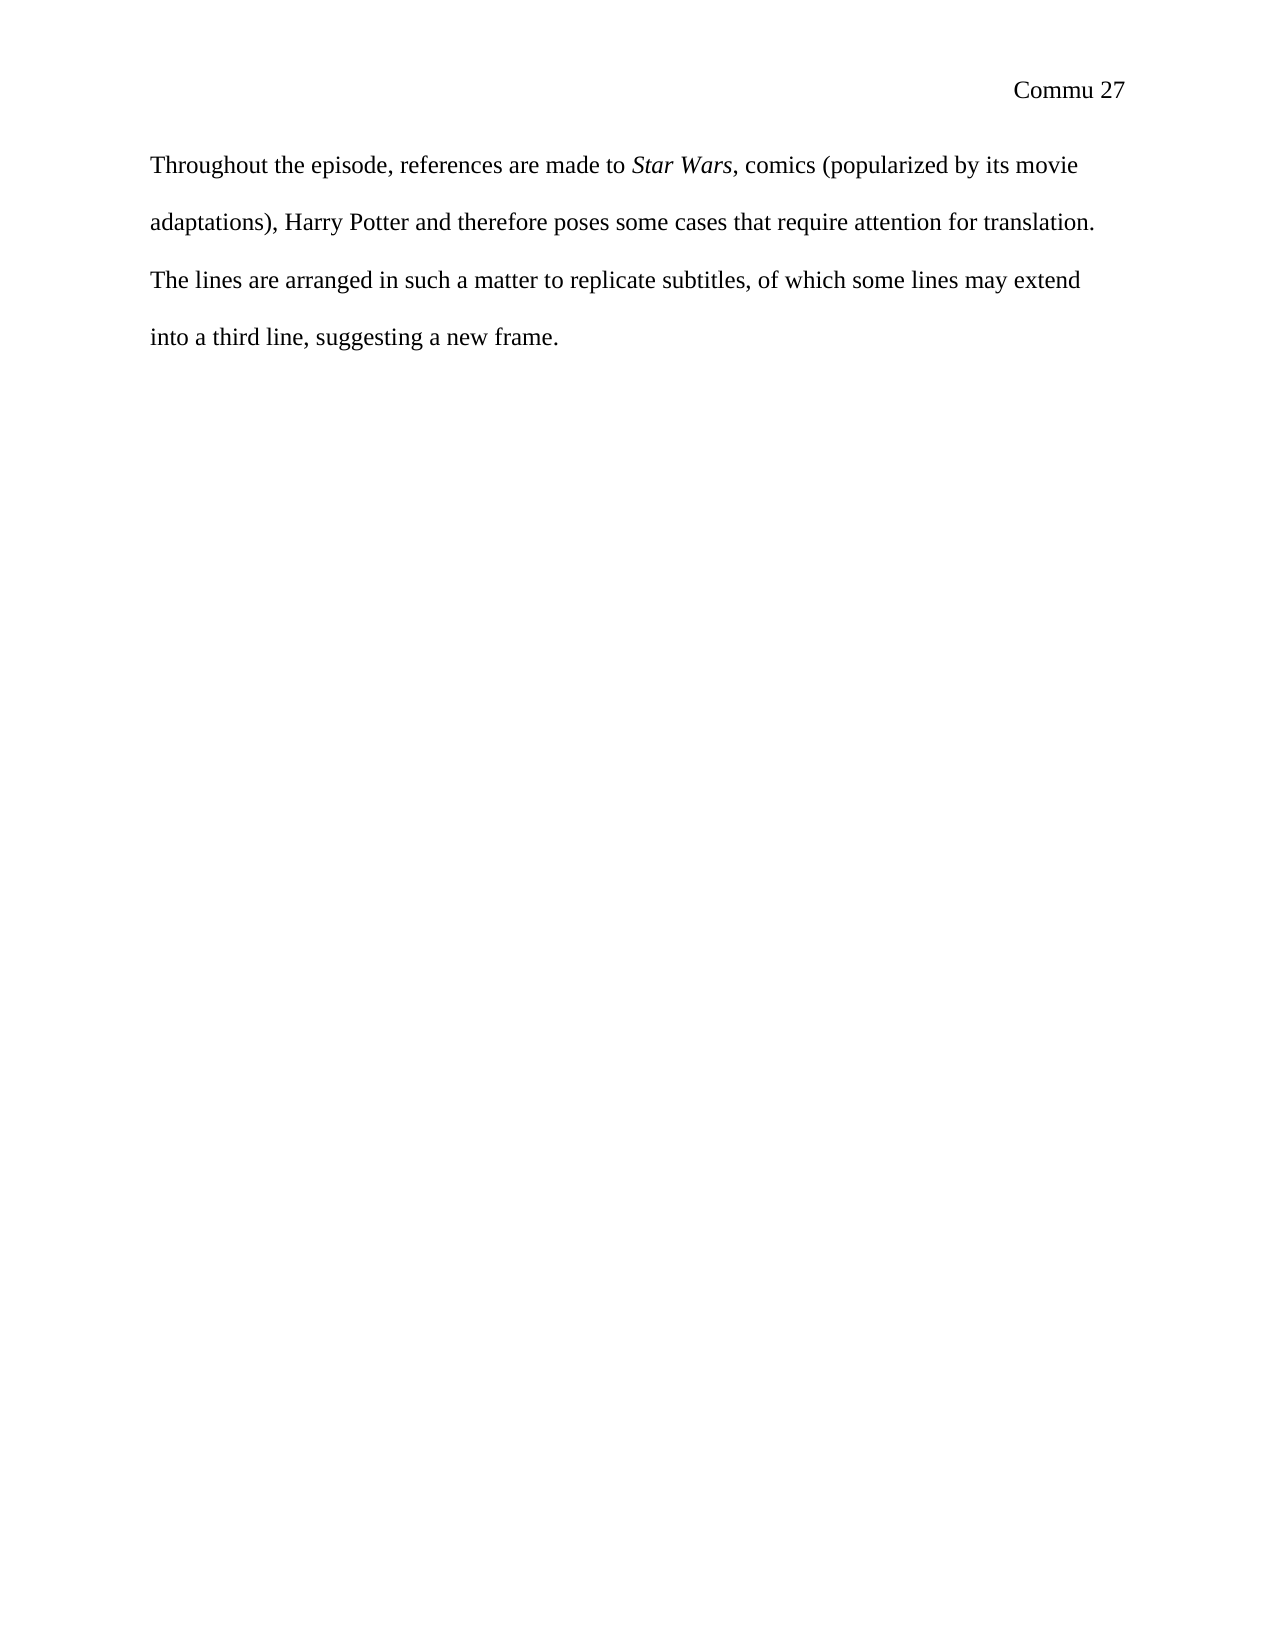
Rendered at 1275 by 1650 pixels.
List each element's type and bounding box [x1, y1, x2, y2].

text [150, 150, 1125, 351]
